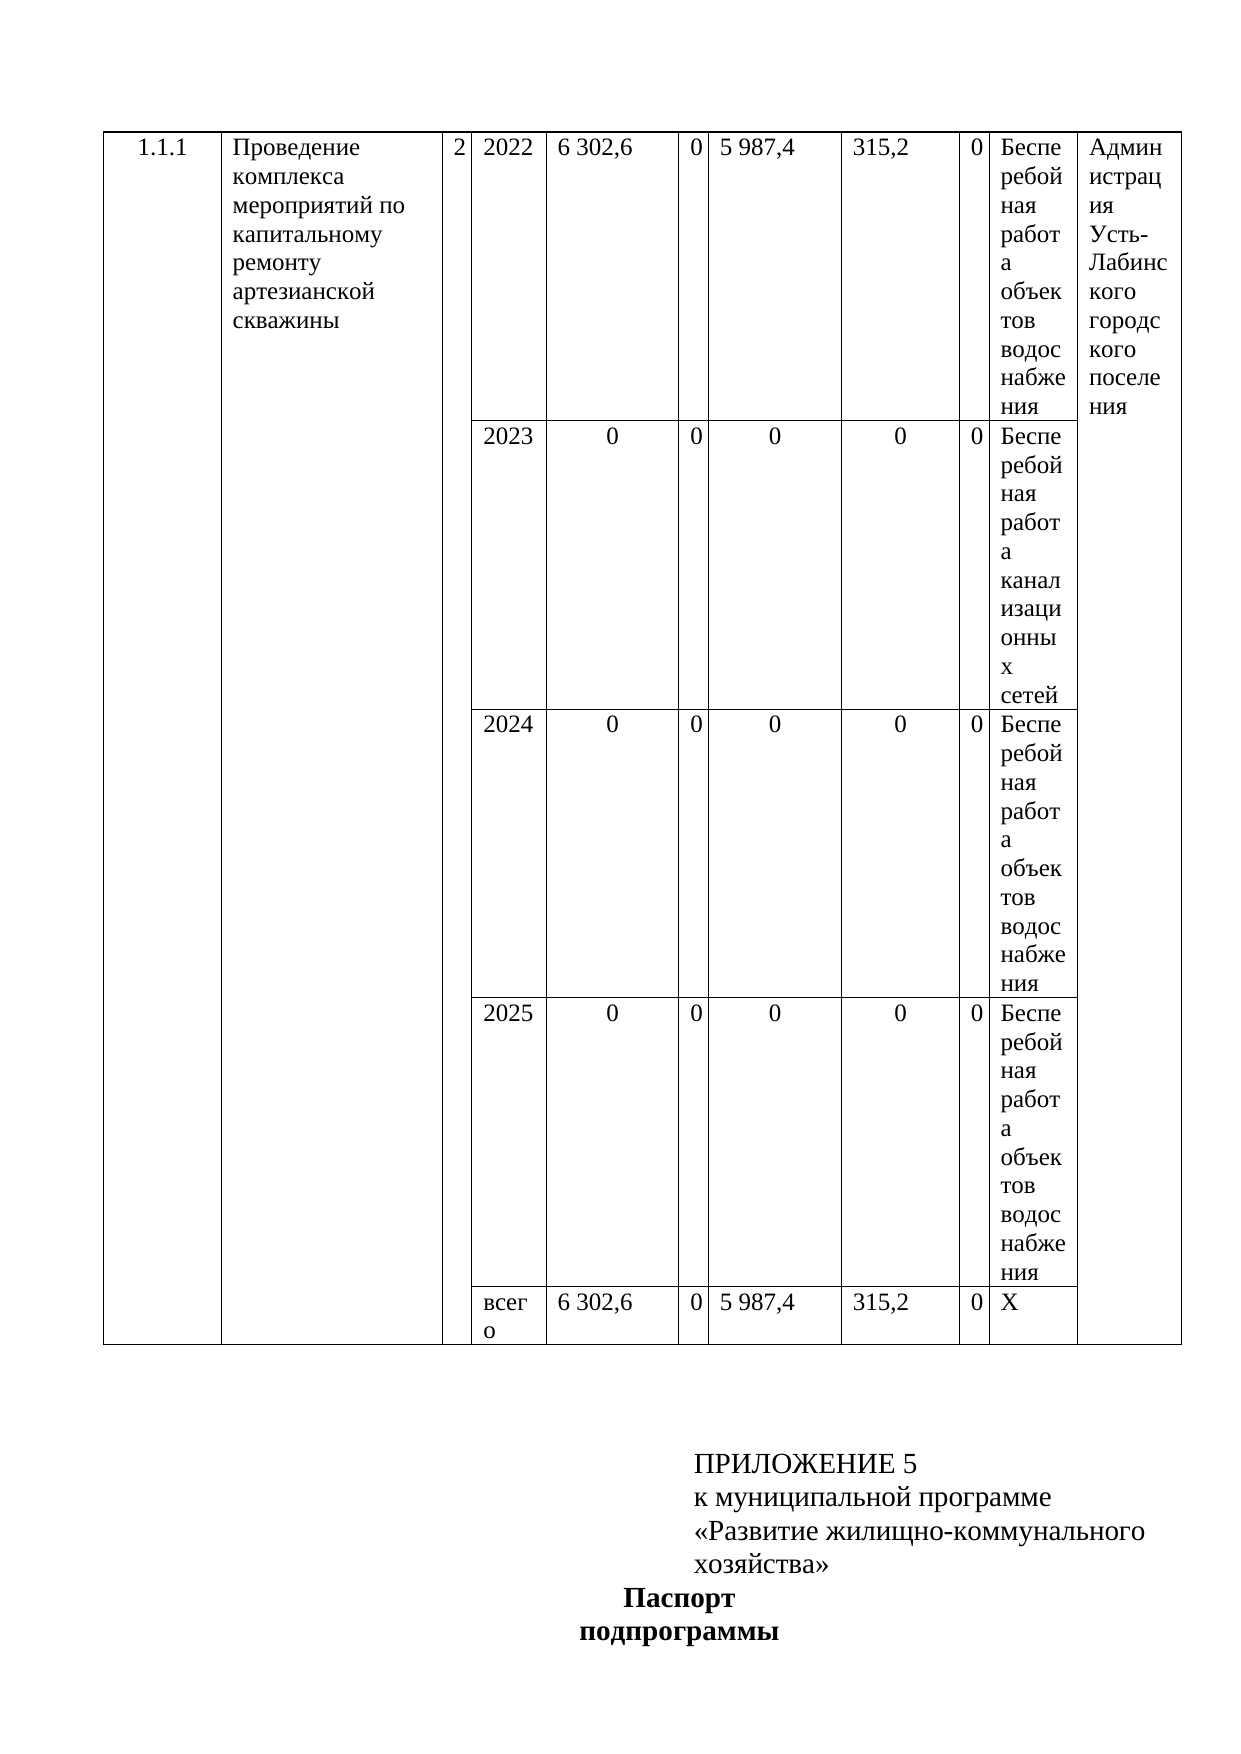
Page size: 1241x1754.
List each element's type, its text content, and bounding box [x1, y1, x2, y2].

table_cell 0 [960, 421, 989, 708]
table_cell 5 987,4 [709, 1287, 841, 1344]
table_cell 0 [960, 710, 989, 997]
table_cell 0 [842, 421, 959, 708]
table_cell 0 [709, 710, 841, 997]
table_cell Администрация Усть-Лабинского городского поселения [1078, 133, 1181, 1344]
table_cell 315,2 [842, 133, 959, 420]
text к муниципальной программе [398, 1479, 1181, 1513]
table_cell всего [472, 1287, 546, 1344]
table_cell 0 [679, 710, 708, 997]
table_cell Бесперебойная работа канализационных сетей [990, 421, 1077, 708]
table_cell Х [990, 1287, 1077, 1344]
table_cell 0 [679, 998, 708, 1286]
table_cell 0 [547, 998, 678, 1286]
text Паспорт [177, 1580, 1181, 1613]
text «Развитие жилищно-коммунального хозяйства» [693, 1513, 1181, 1580]
table_cell 1.1.1 [104, 133, 221, 1344]
table_cell 0 [709, 421, 841, 708]
table_cell 0 [679, 421, 708, 708]
table_cell 2022 [472, 133, 546, 420]
table_cell 0 [709, 998, 841, 1286]
table_cell Проведение комплекса мероприятий по капитальному ремонту артезианской скважины [222, 133, 442, 1344]
table_cell 0 [547, 421, 678, 708]
table_cell Бесперебойная работа объектов водоснабжения [990, 133, 1077, 420]
table_cell 0 [960, 998, 989, 1286]
table_cell Бесперебойная работа объектов водоснабжения [990, 998, 1077, 1286]
text подпрограммы [177, 1613, 1181, 1647]
table_cell 2023 [472, 421, 546, 708]
table_cell 0 [547, 710, 678, 997]
table_cell 6 302,6 [547, 1287, 678, 1344]
table_cell 0 [960, 1287, 989, 1344]
text ПРИЛОЖЕНИЕ 5 [620, 1446, 1181, 1479]
table_cell 0 [679, 133, 708, 420]
table_cell 2025 [472, 998, 546, 1286]
table_cell 315,2 [842, 1287, 959, 1344]
table_cell 0 [679, 1287, 708, 1344]
table_cell 2 [443, 133, 471, 1344]
table_cell 6 302,6 [547, 133, 678, 420]
table_cell 0 [960, 133, 989, 420]
table_cell Бесперебойная работа объектов водоснабжения [990, 710, 1077, 997]
table_cell 5 987,4 [709, 133, 841, 420]
table_cell 0 [842, 710, 959, 997]
table_cell 0 [842, 998, 959, 1286]
table_cell 2024 [472, 710, 546, 997]
